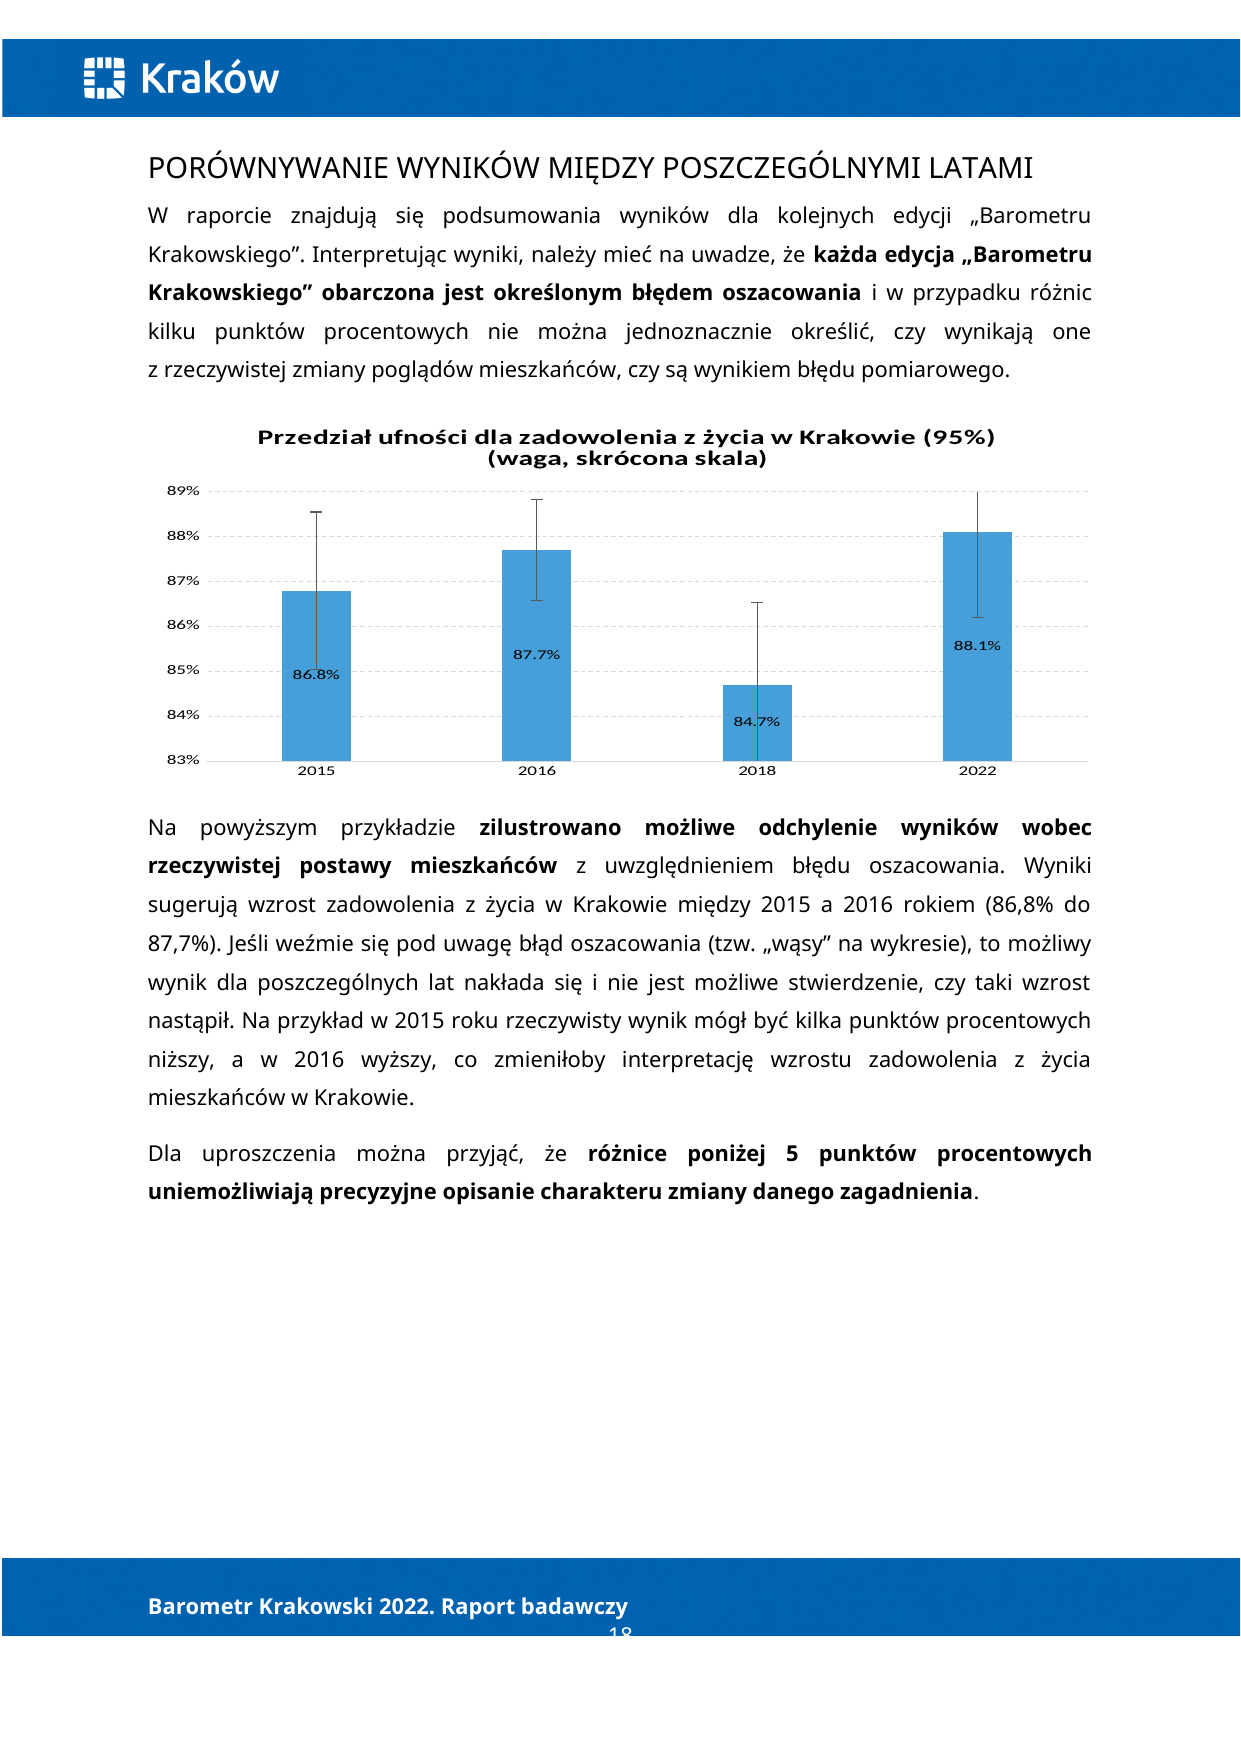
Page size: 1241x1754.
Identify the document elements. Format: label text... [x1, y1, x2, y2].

picture [2, 39, 1241, 117]
subtitle Porównywanie wyników między poszczególnymi latami [148, 148, 1092, 187]
text W raporcie znajdują się podsumowania wyników dla kolejnych edycji „Barometru Krakowskiego”. Interpretując wyniki, należy mieć na uwadze, że każda edycja „Barometru Krakowskiego” obarczona jest określonym błędem oszacowania i w przypadku różnic kilku punktów procentowych nie można jednoznacznie określić, czy wynikają one z rzeczywistej zmiany poglądów mieszkańców, czy są wynikiem błędu pomiarowego. [148, 200, 1092, 384]
text Na powyższym przykładzie zilustrowano możliwe odchylenie wyników wobec rzeczywistej postawy mieszkańców z uwzględnieniem błędu oszacowania. Wyniki sugerują wzrost zadowolenia z życia w Krakowie między 2015 a 2016 rokiem (86,8% do 87,7%). Jeśli weźmie się pod uwagę błąd oszacowania (tzw. „wąsy” na wykresie), to możliwy wynik dla poszczególnych lat nakłada się i nie jest możliwe stwierdzenie, czy taki wzrost nastąpił. Na przykład w 2015 roku rzeczywisty wynik mógł być kilka punktów procentowych niższy, a w 2016 wyższy, co zmieniłoby interpretację wzrostu zadowolenia z życia mieszkańców w Krakowie. [148, 812, 1092, 1112]
picture [2, 1558, 1241, 1636]
text Dla uproszczenia można przyjąć, że różnice poniżej 5 punktów procentowych uniemożliwiają precyzyjne opisanie charakteru zmiany danego zagadnienia. [148, 1138, 1092, 1206]
